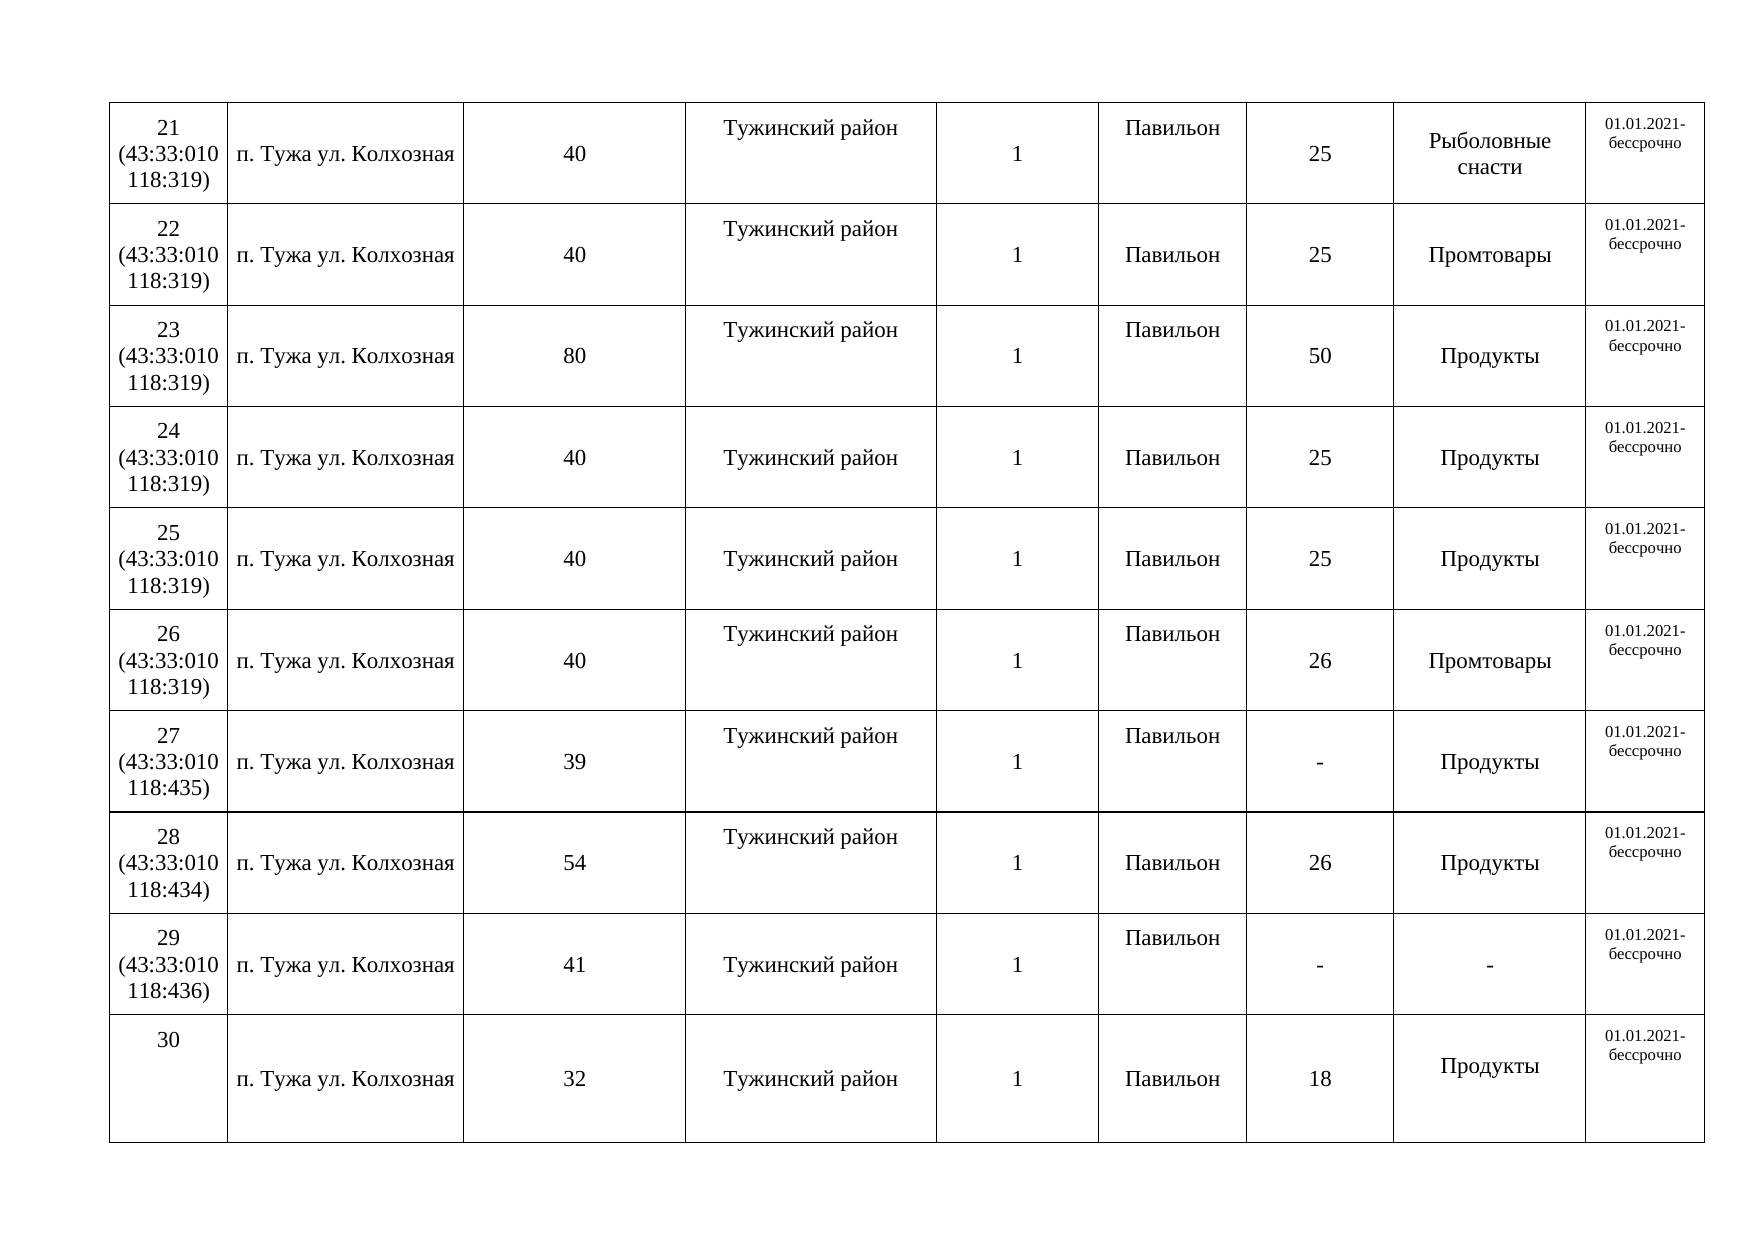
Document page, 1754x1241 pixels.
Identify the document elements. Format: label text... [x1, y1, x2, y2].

table_cell Тужинский район [686, 407, 936, 507]
table_cell 01.01.2021-бессрочно [1586, 610, 1704, 710]
table_cell 30 [110, 1015, 227, 1142]
table_cell 18 [1247, 1015, 1393, 1142]
table_cell 40 [464, 610, 685, 710]
table_cell Павильон [1099, 407, 1246, 507]
table_cell 01.01.2021-бессрочно [1586, 813, 1704, 913]
table_cell Тужинский район [686, 711, 936, 811]
table_cell 01.01.2021-бессрочно [1586, 204, 1704, 304]
table_cell Продукты [1394, 711, 1585, 811]
table_cell Рыболовные снасти [1394, 103, 1585, 203]
table_cell п. Тужа ул. Колхозная [228, 407, 463, 507]
table_cell Продукты [1394, 813, 1585, 913]
table_cell 01.01.2021-бессрочно [1586, 407, 1704, 507]
table_cell 26 (43:33:010118:319) [110, 610, 227, 710]
table_cell Павильон [1099, 103, 1246, 203]
table_cell Тужинский район [686, 103, 936, 203]
table_cell 26 [1247, 813, 1393, 913]
table_cell 28 (43:33:010118:434) [110, 813, 227, 913]
table_cell 40 [464, 103, 685, 203]
table_cell Тужинский район [686, 1015, 936, 1142]
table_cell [1586, 1015, 1704, 1142]
table_cell Павильон [1099, 813, 1246, 913]
table_cell 25 (43:33:010118:319) [110, 508, 227, 609]
table_cell Павильон [1099, 204, 1246, 304]
table_cell 1 [937, 103, 1098, 203]
table_cell Павильон [1099, 1015, 1246, 1142]
table_cell 1 [937, 914, 1098, 1014]
table_cell 40 [464, 204, 685, 304]
table_cell 1 [937, 508, 1098, 609]
table_cell 25 [1247, 407, 1393, 507]
table_cell Тужинский район [686, 914, 936, 1014]
table_cell 24 (43:33:010118:319) [110, 407, 227, 507]
table_cell - [1247, 711, 1393, 811]
table_cell 1 [937, 711, 1098, 811]
table_cell Тужинский район [686, 204, 936, 304]
table_cell п. Тужа ул. Колхозная [228, 610, 463, 710]
table_cell 80 [464, 306, 685, 406]
table_cell 1 [937, 306, 1098, 406]
table_cell 21 (43:33:010118:319) [110, 103, 227, 203]
table_cell п. Тужа ул. Колхозная [228, 508, 463, 609]
table_cell п. Тужа ул. Колхозная [228, 306, 463, 406]
table_cell 40 [464, 407, 685, 507]
table_cell п. Тужа ул. Колхозная [228, 204, 463, 304]
table_cell 25 [1247, 103, 1393, 203]
table_cell Промтовары [1394, 204, 1585, 304]
table_cell 22 (43:33:010118:319) [110, 204, 227, 304]
table_cell 1 [937, 204, 1098, 304]
table_cell Тужинский район [686, 610, 936, 710]
table_cell Продукты [1394, 306, 1585, 406]
table_cell 32 [464, 1015, 685, 1142]
table_cell 39 [464, 711, 685, 811]
table_cell - [1247, 914, 1393, 1014]
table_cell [228, 1015, 463, 1142]
table_cell 29 (43:33:010118:436) [110, 914, 227, 1014]
table_cell - [1394, 914, 1585, 1014]
table_cell 01.01.2021-бессрочно [1586, 306, 1704, 406]
table_cell Продукты [1394, 1015, 1585, 1142]
table_cell Промтовары [1394, 610, 1585, 710]
table_cell Павильон [1099, 711, 1246, 811]
table_cell Павильон [1099, 914, 1246, 1014]
table_cell Павильон [1099, 610, 1246, 710]
table_cell 40 [464, 508, 685, 609]
table_cell 01.01.2021-бессрочно [1586, 711, 1704, 811]
table_cell Тужинский район [686, 813, 936, 913]
table_cell 41 [464, 914, 685, 1014]
table_cell п. Тужа ул. Колхозная [228, 813, 463, 913]
table_cell 27 (43:33:010118:435) [110, 711, 227, 811]
table_cell 25 [1247, 508, 1393, 609]
table_cell 1 [937, 813, 1098, 913]
table_cell 25 [1247, 204, 1393, 304]
table_cell 01.01.2021-бессрочно [1586, 914, 1704, 1014]
table_cell 26 [1247, 610, 1393, 710]
table_cell Тужинский район [686, 306, 936, 406]
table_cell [1586, 103, 1704, 203]
table_cell п. Тужа ул. Колхозная [228, 914, 463, 1014]
table_cell 01.01.2021-бессрочно [1586, 508, 1704, 609]
table_cell Павильон [1099, 306, 1246, 406]
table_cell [228, 103, 463, 203]
table_cell 54 [464, 813, 685, 913]
table_cell 23 (43:33:010118:319) [110, 306, 227, 406]
table_cell Продукты [1394, 407, 1585, 507]
table_cell 1 [937, 1015, 1098, 1142]
table_cell 50 [1247, 306, 1393, 406]
table_cell Продукты [1394, 508, 1585, 609]
table_cell Павильон [1099, 508, 1246, 609]
table_cell п. Тужа ул. Колхозная [228, 711, 463, 811]
table_cell 1 [937, 610, 1098, 710]
table_cell Тужинский район [686, 508, 936, 609]
table_cell 1 [937, 407, 1098, 507]
